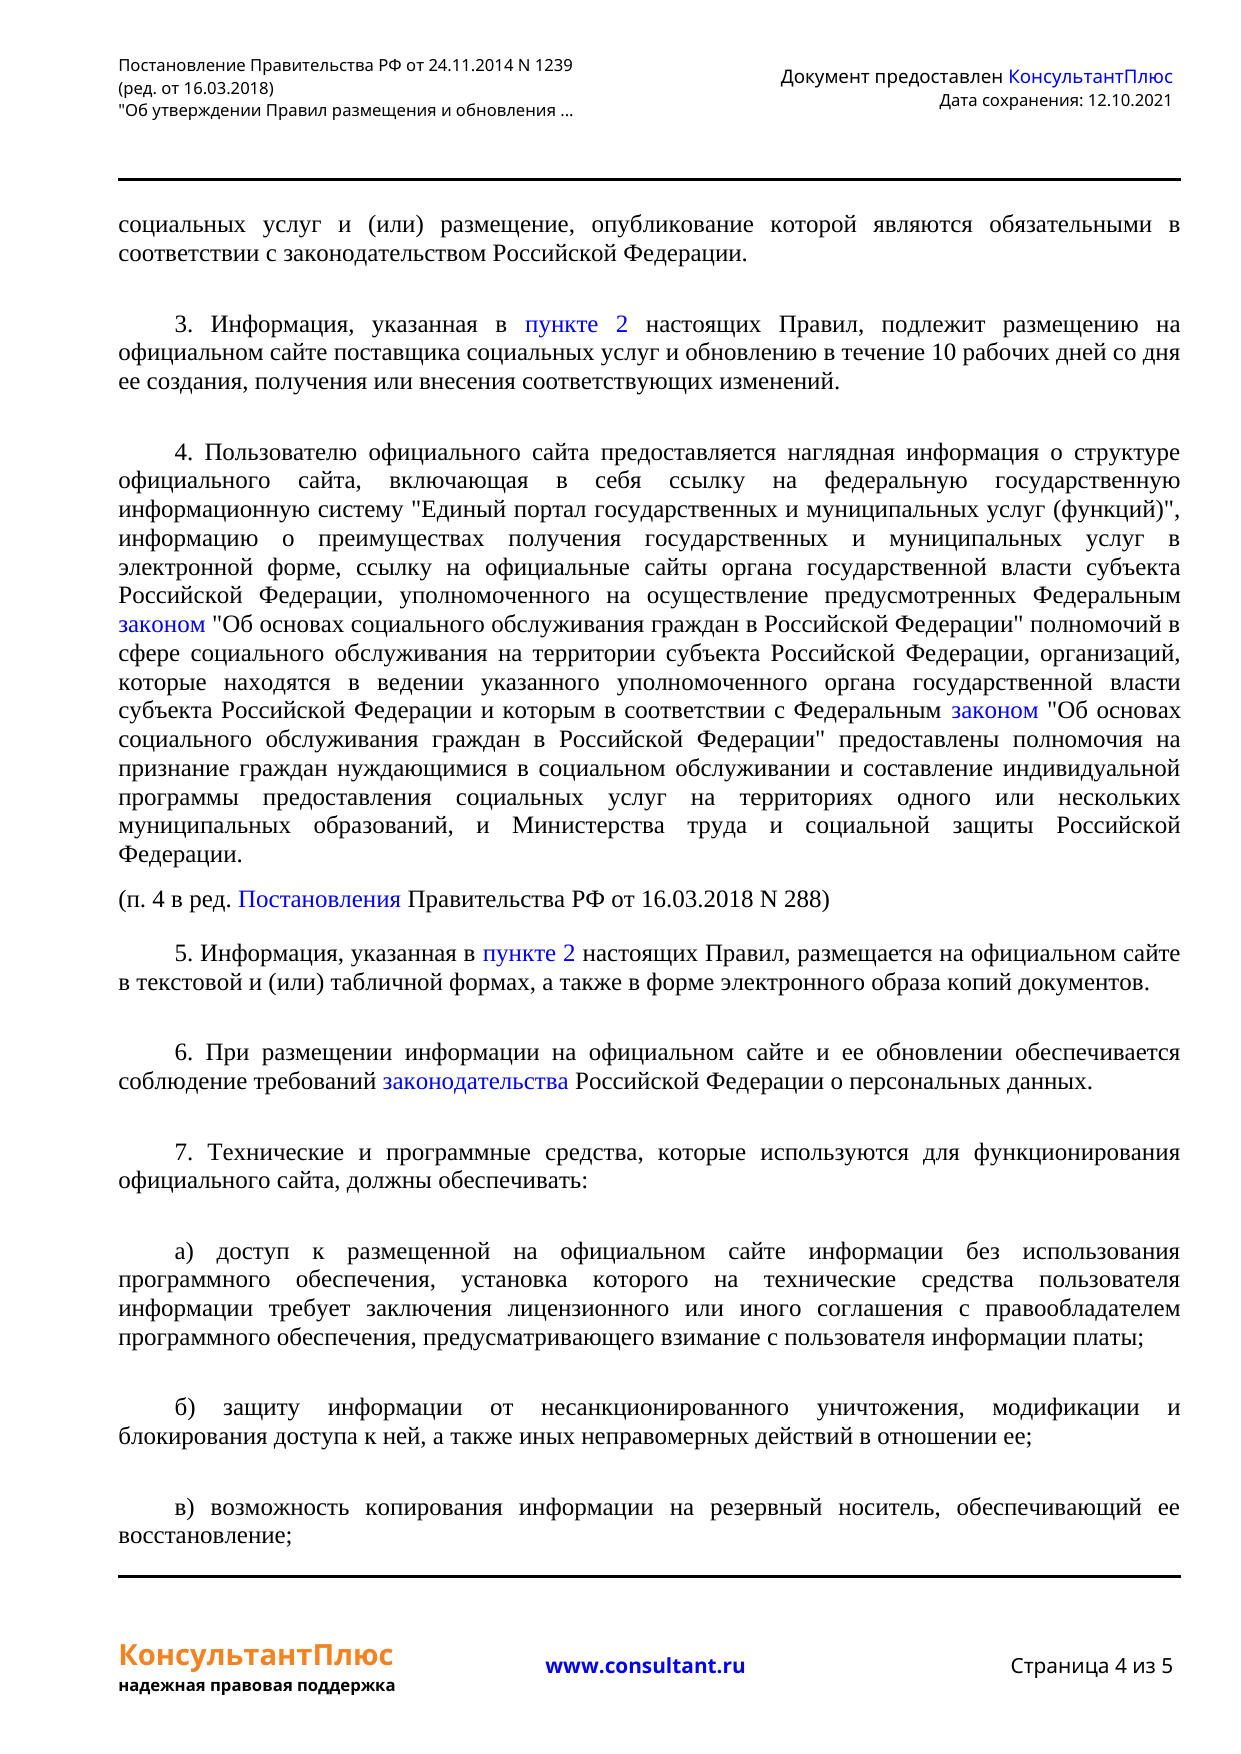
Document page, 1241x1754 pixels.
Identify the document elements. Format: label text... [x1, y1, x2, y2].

text а) доступ к размещенной на официальном сайте информации без использования программного обеспечения, установка которого на технические средства пользователя информации требует заключения лицензионного или иного соглашения с правообладателем программного обеспечения, предусматривающего взимание с пользователя информации платы; [118, 1236, 1181, 1351]
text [118, 209, 1181, 267]
text в) возможность копирования информации на резервный носитель, обеспечивающий ее восстановление; [118, 1492, 1181, 1549]
text 4. Пользователю официального сайта предоставляется наглядная информация о структуре официального сайта, включающая в себя ссылку на федеральную государственную информационную систему "Единый портал государственных и муниципальных услуг (функций)", информацию о преимуществах получения государственных и муниципальных услуг в электронной форме, ссылку на официальные сайты органа государственной власти субъекта Российской Федерации, уполномоченного на осуществление предусмотренных Федеральным законом "Об основах социального обслуживания граждан в Российской Федерации" полномочий в сфере социального обслуживания на территории субъекта Российской Федерации, организаций, которые находятся в ведении указанного уполномоченного органа государственной власти субъекта Российской Федерации и которым в соответствии с Федеральным законом "Об основах социального обслуживания граждан в Российской Федерации" предоставлены полномочия на признание граждан нуждающимися в социальном обслуживании и составление индивидуальной программы предоставления социальных услуг на территориях одного или нескольких муниципальных образований, и Министерства труда и социальной защиты Российской Федерации. [118, 437, 1181, 868]
text б) защиту информации от несанкционированного уничтожения, модификации и блокирования доступа к ней, а также иных неправомерных действий в отношении ее; [118, 1392, 1181, 1450]
text 3. Информация, указанная в пункте 2 настоящих Правил, подлежит размещению на официальном сайте поставщика социальных услуг и обновлению в течение 10 рабочих дней со дня ее создания, получения или внесения соответствующих изменений. [118, 309, 1181, 395]
text 5. Информация, указанная в пункте 2 настоящих Правил, размещается на официальном сайте в текстовой и (или) табличной формах, а также в форме электронного образа копий документов. [118, 938, 1181, 996]
text (п. 4 в ред. Постановления Правительства РФ от 16.03.2018 N 288) [118, 884, 1181, 913]
text 7. Технические и программные средства, которые используются для функционирования официального сайта, должны обеспечивать: [118, 1137, 1181, 1194]
text 6. При размещении информации на официальном сайте и ее обновлении обеспечивается соблюдение требований законодательства Российской Федерации о персональных данных. [118, 1037, 1181, 1095]
